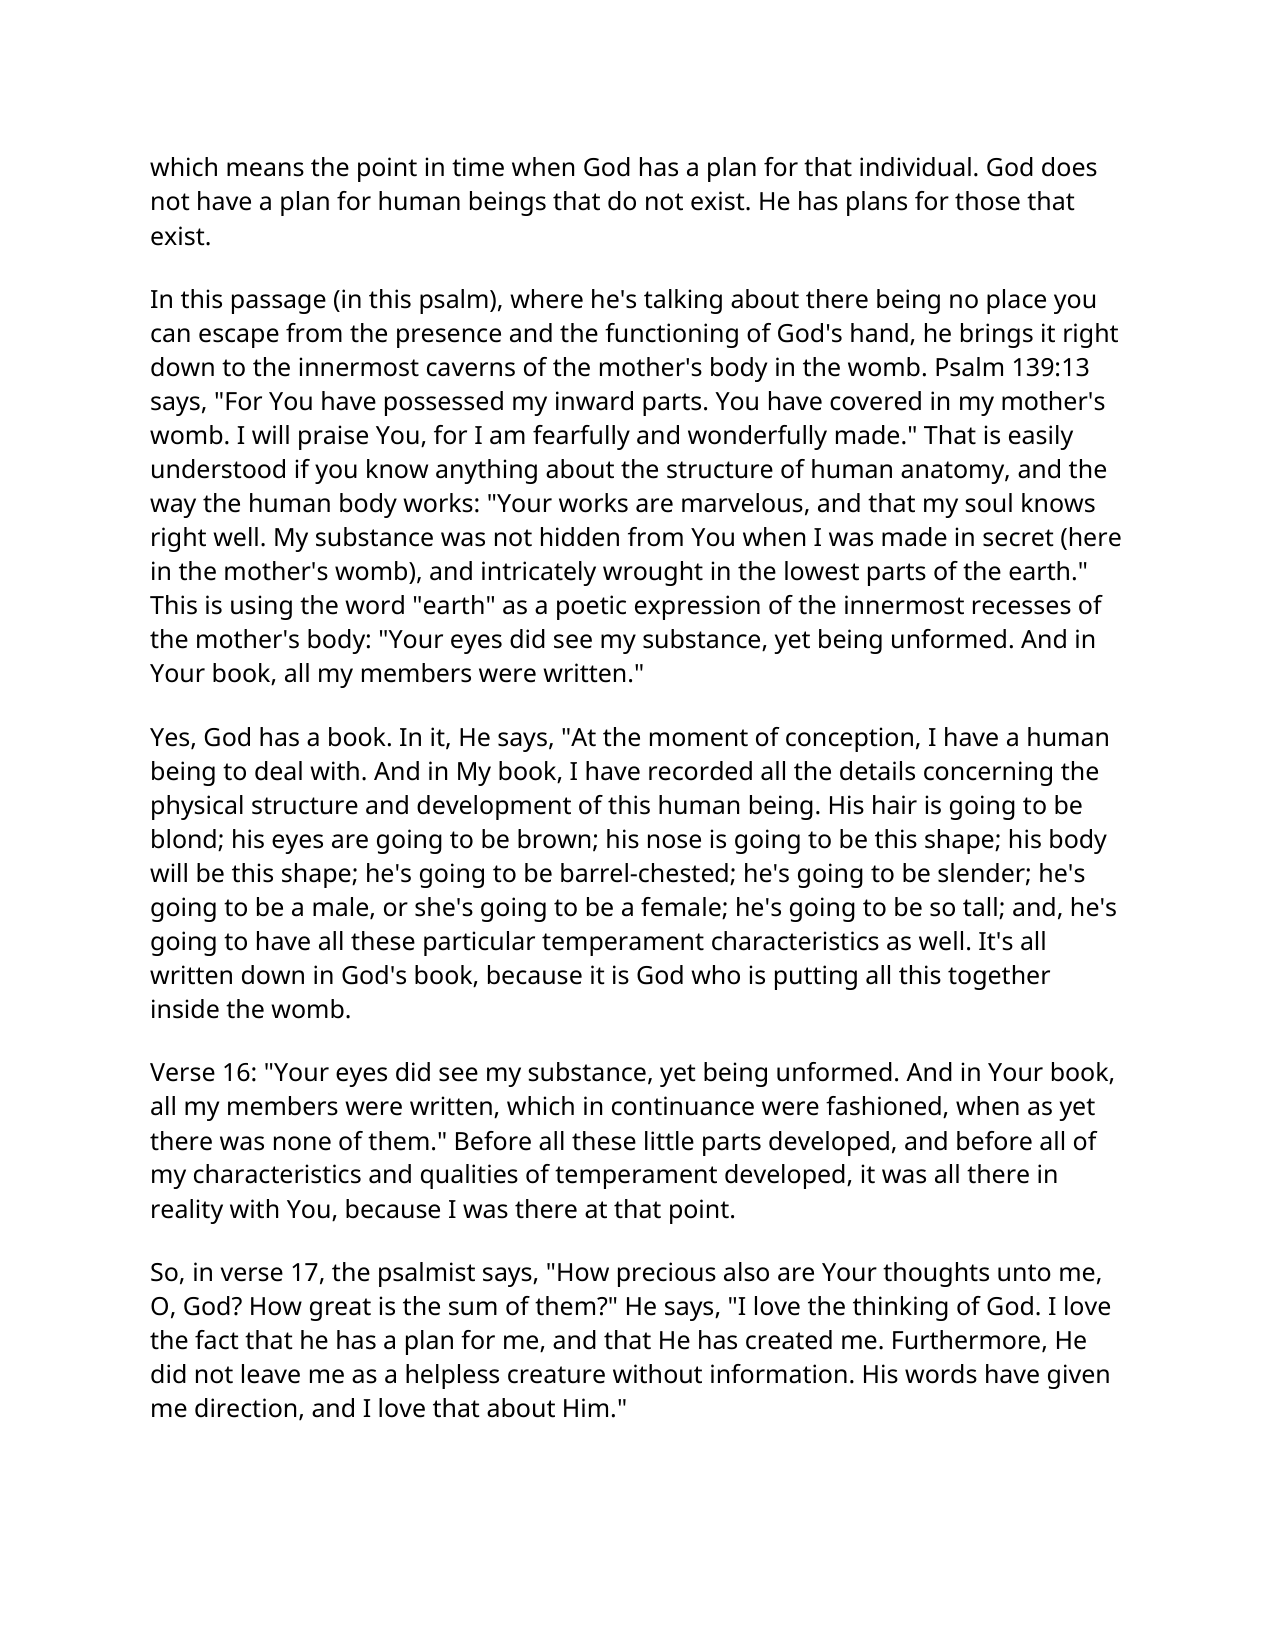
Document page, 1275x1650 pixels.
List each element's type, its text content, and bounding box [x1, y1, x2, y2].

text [150, 150, 1125, 252]
text Yes, God has a book. In it, He says, "At the moment of conception, I have a human being to deal with. And in My book, I have recorded all the details concerning the physical structure and development of this human being. His hair is going to be blond; his eyes are going to be brown; his nose is going to be this shape; his body will be this shape; he's going to be barrel-chested; he's going to be slender; he's going to be a male, or she's going to be a female; he's going to be so tall; and, he's going to have all these particular temperament characteristics as well. It's all written down in God's book, because it is God who is putting all this together inside the womb. [150, 719, 1125, 1026]
text Verse 16: "Your eyes did see my substance, yet being unformed. And in Your book, all my members were written, which in continuance were fashioned, when as yet there was none of them." Before all these little parts developed, and before all of my characteristics and qualities of temperament developed, it was all there in reality with You, because I was there at that point. [150, 1055, 1125, 1225]
text So, in verse 17, the psalmist says, "How precious also are Your thoughts unto me, O, God? How great is the sum of them?" He says, "I love the thinking of God. I love the fact that he has a plan for me, and that He has created me. Furthermore, He did not leave me as a helpless creature without information. His words have given me direction, and I love that about Him." [150, 1254, 1125, 1425]
text In this passage (in this psalm), where he's talking about there being no place you can escape from the presence and the functioning of God's hand, he brings it right down to the innermost caverns of the mother's body in the womb. Psalm 139:13 says, "For You have possessed my inward parts. You have covered in my mother's womb. I will praise You, for I am fearfully and wonderfully made." That is easily understood if you know anything about the structure of human anatomy, and the way the human body works: "Your works are marvelous, and that my soul knows right well. My substance was not hidden from You when I was made in secret (here in the mother's womb), and intricately wrought in the lowest parts of the earth." This is using the word "earth" as a poetic expression of the innermost recesses of the mother's body: "Your eyes did see my substance, yet being unformed. And in Your book, all my members were written." [150, 281, 1125, 690]
